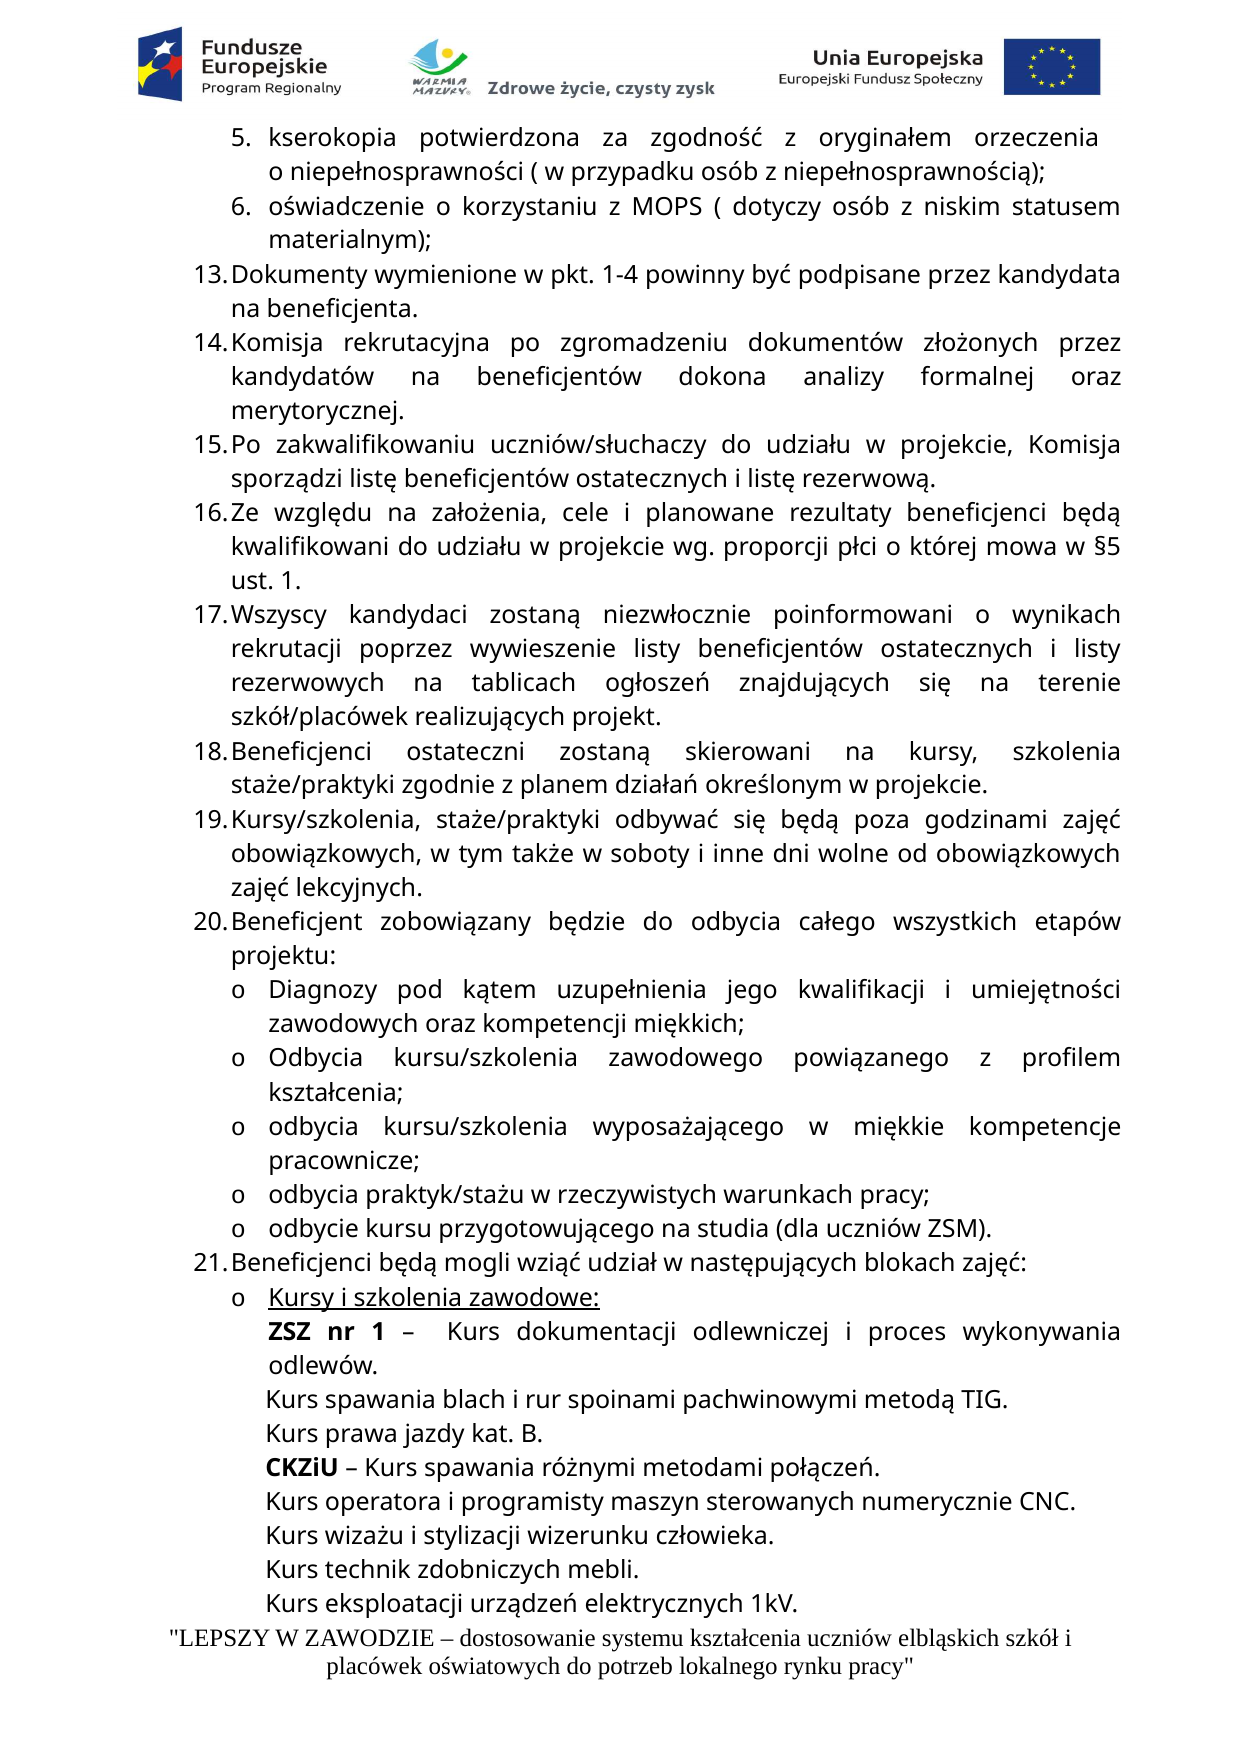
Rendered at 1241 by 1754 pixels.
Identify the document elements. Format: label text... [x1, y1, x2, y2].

list odbycia kursu/szkolenia wyposażającego w miękkie kompetencje pracownicze; [231, 1108, 1122, 1177]
list Diagnozy pod kątem uzupełnienia jego kwalifikacji i umiejętności zawodowych oraz kompetencji miękkich; [231, 972, 1122, 1040]
text Kurs eksploatacji urządzeń elektrycznych 1kV. [118, 1586, 1122, 1620]
list Komisja rekrutacyjna po zgromadzeniu dokumentów złożonych przez kandydatów na beneficjentów dokona analizy formalnej oraz merytorycznej. [193, 324, 1122, 427]
list odbycie kursu przygotowującego na studia (dla uczniów ZSM). [231, 1211, 1122, 1245]
list Odbycia kursu/szkolenia zawodowego powiązanego z profilem kształcenia; [231, 1040, 1122, 1108]
list Dokumenty wymienione w pkt. 1-4 powinny być podpisane przez kandydata na beneficjenta. [193, 256, 1122, 324]
text Kurs spawania blach i rur spoinami pachwinowymi metodą TIG. [118, 1382, 1122, 1416]
list Kursy i szkolenia zawodowe: [231, 1279, 1122, 1313]
list Beneficjenci będą mogli wziąć udział w następujących blokach zajęć: [193, 1245, 1122, 1279]
text Kurs operatora i programisty maszyn sterowanych numerycznie CNC. [118, 1484, 1122, 1518]
text Kurs technik zdobniczych mebli. [118, 1552, 1122, 1586]
list Beneficjenci ostateczni zostaną skierowani na kursy, szkolenia staże/praktyki zgodnie z planem działań określonym w projekcie. [193, 733, 1122, 801]
list Beneficjent zobowiązany będzie do odbycia całego wszystkich etapów projektu: [193, 903, 1122, 972]
text CKZiU – Kurs spawania różnymi metodami połączeń. [118, 1450, 1122, 1484]
picture [116, 7, 1122, 120]
list Po zakwalifikowaniu uczniów/słuchaczy do udziału w projekcie, Komisja sporządzi listę beneficjentów ostatecznych i listę rezerwową. [193, 427, 1122, 495]
list oświadczenie o korzystaniu z MOPS ( dotyczy osób z niskim statusem materialnym); [231, 188, 1122, 256]
list Kursy/szkolenia, staże/praktyki odbywać się będą poza godzinami zajęć obowiązkowych, w tym także w soboty i inne dni wolne od obowiązkowych zajęć lekcyjnych. [193, 801, 1122, 903]
list Wszyscy kandydaci zostaną niezwłocznie poinformowani o wynikach rekrutacji poprzez wywieszenie listy beneficjentów ostatecznych i listy rezerwowych na tablicach ogłoszeń znajdujących się na terenie szkół/placówek realizujących projekt. [193, 597, 1122, 733]
list kserokopia potwierdzona za zgodność z oryginałem orzeczenia o niepełnosprawności ( w przypadku osób z niepełnosprawnością); [231, 118, 1122, 188]
list ZSZ nr 1 – Kurs dokumentacji odlewniczej i proces wykonywania odlewów. [268, 1313, 1122, 1382]
list odbycia praktyk/stażu w rzeczywistych warunkach pracy; [231, 1177, 1122, 1211]
text Kurs prawa jazdy kat. B. [118, 1416, 1122, 1450]
list Ze względu na założenia, cele i planowane rezultaty beneficjenci będą kwalifikowani do udziału w projekcie wg. proporcji płci o której mowa w §5 ust. 1. [193, 495, 1122, 597]
text Kurs wizażu i stylizacji wizerunku człowieka. [118, 1518, 1122, 1552]
